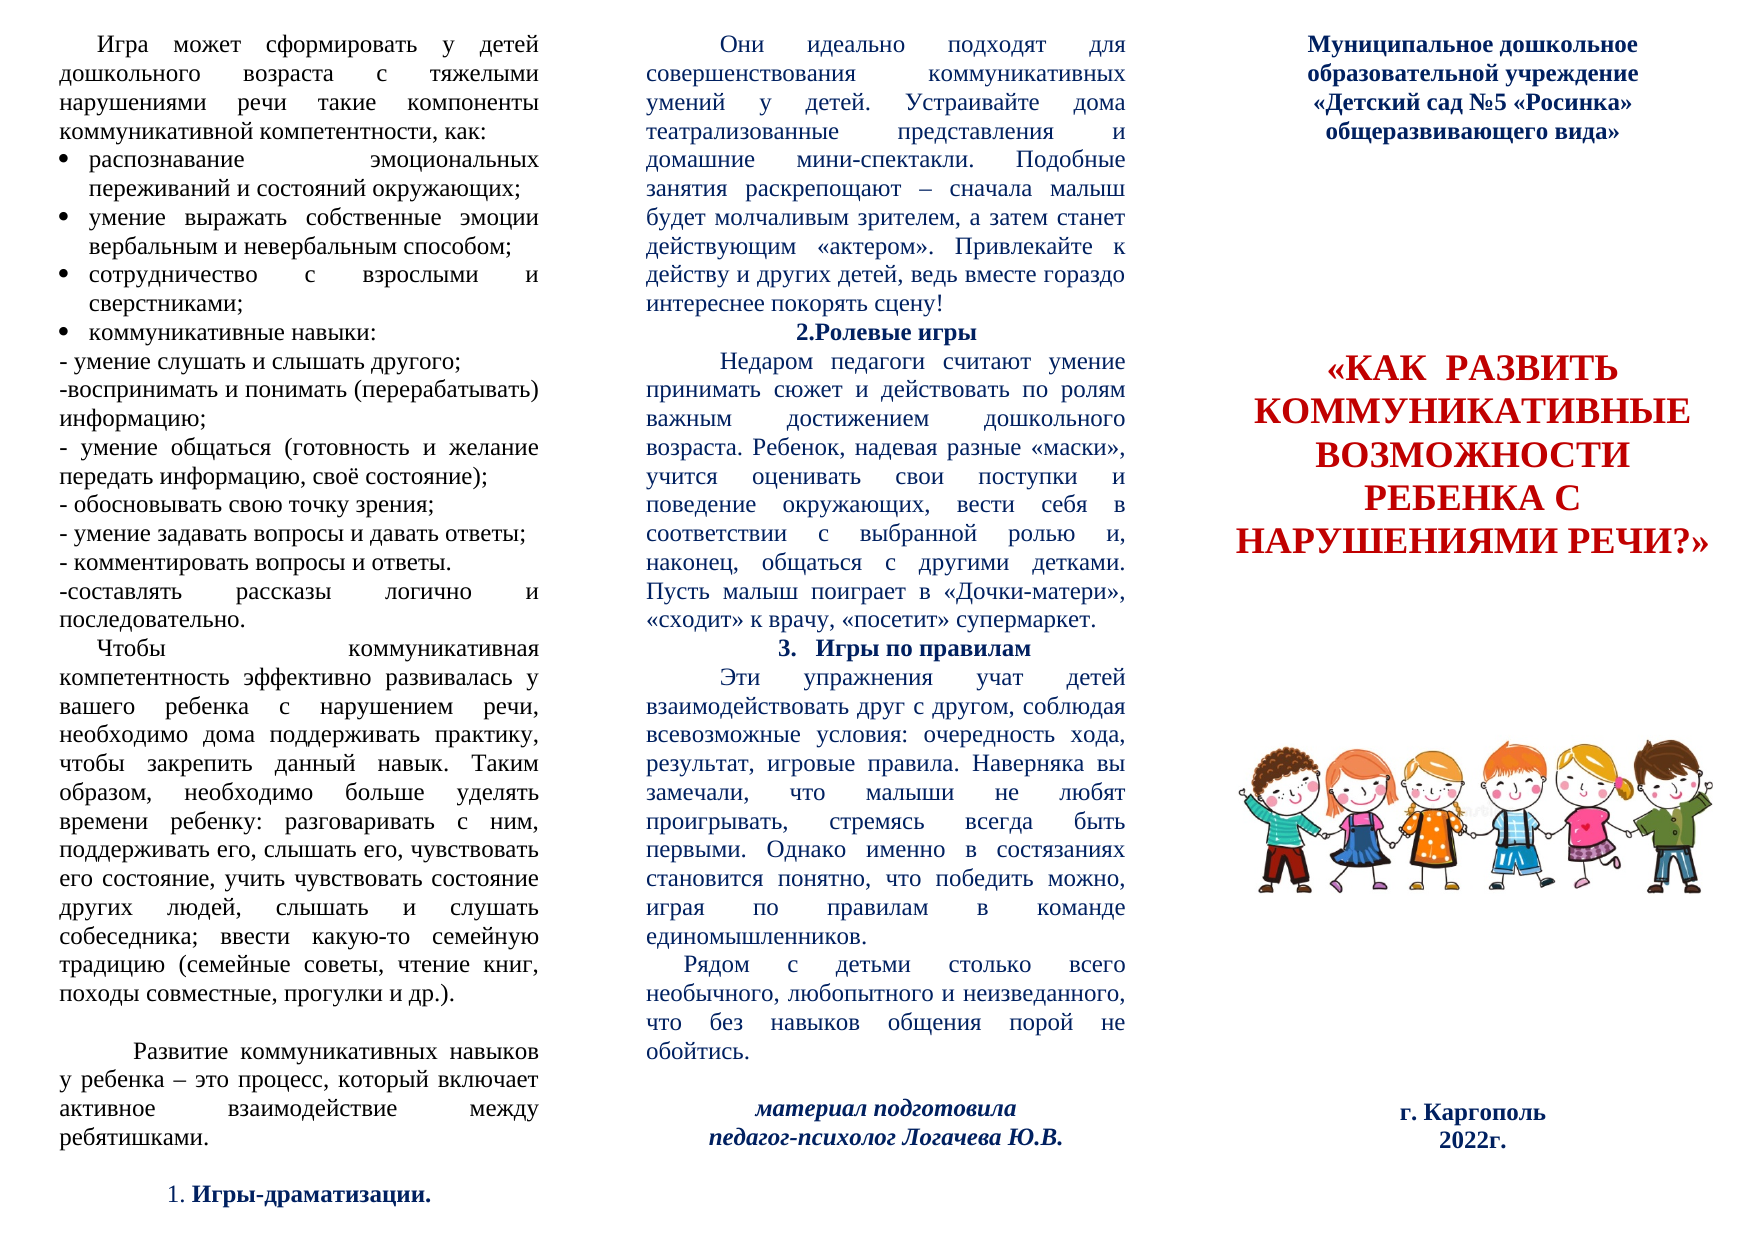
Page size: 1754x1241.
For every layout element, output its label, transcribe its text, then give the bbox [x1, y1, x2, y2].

text Они идеально подходят для совершенствования коммуникативных умений у детей. Устраивайте дома театрализованные представления и домашние мини-спектакли. Подобные занятия раскрепощают – сначала малыш будет молчаливым зрителем, а затем станет действующим «актером». Привлекайте к действу и других детей, ведь вместе гораздо интереснее покорять сцену! [646, 29, 1126, 317]
text Чтобы коммуникативная компетентность эффективно развивалась у вашего ребенка с нарушением речи, необходимо дома поддерживать практику, чтобы закрепить данный навык. Таким образом, необходимо больше уделять времени ребенку: разговаривать с ним, поддерживать его, слышать его, чувствовать его состояние, учить чувствовать состояние других людей, слышать и слушать собеседника; ввести какую-то семейную традицию (семейные советы, чтение книг, походы совместные, прогулки и др.). [59, 633, 539, 1007]
text -составлять рассказы логично и последовательно. [59, 576, 539, 633]
text Игра может сформировать у детей дошкольного возраста с тяжелыми нарушениями речи такие компоненты коммуникативной компетентности, как: [59, 29, 539, 144]
text «КАК РАЗВИТЬ КОММУНИКАТИВНЫЕ ВОЗМОЖНОСТИ РЕБЕНКА С НАРУШЕНИЯМИ РЕЧИ?» [1233, 346, 1713, 561]
text - умение задавать вопросы и давать ответы; [59, 518, 539, 547]
text Эти упражнения учат детей взаимодействовать друг с другом, соблюдая всевозможные условия: очередность хода, результат, игровые правила. Наверняка вы замечали, что малыши не любят проигрывать, стремясь всегда быть первыми. Однако именно в состязаниях становится понятно, что победить можно, играя по правилам в команде единомышленников. [646, 662, 1126, 949]
text материал подготовила [646, 1093, 1126, 1122]
text 1. Игры-драматизации. [59, 1179, 539, 1208]
text Развитие коммуникативных навыков у ребенка – это процесс, который включает активное взаимодействие между ребятишками. [59, 1036, 539, 1151]
text 2022г. [1233, 1125, 1713, 1154]
picture [1232, 724, 1713, 896]
list коммуникативные навыки: [59, 317, 539, 346]
text «Детский сад №5 «Росинка» общеразвивающего вида» [1233, 87, 1713, 144]
text - умение общаться (готовность и желание передать информацию, своё состояние); [59, 432, 539, 489]
list 2.Ролевые игры [721, 317, 1126, 346]
text -воспринимать и понимать (перерабатывать) информацию; [59, 374, 539, 432]
text - умение слушать и слышать другого; [59, 346, 539, 374]
list Игры по правилам [683, 633, 1126, 662]
text - комментировать вопросы и ответы. [59, 547, 539, 576]
list распознавание эмоциональных переживаний и состояний окружающих; [59, 144, 539, 202]
text Рядом с детьми столько всего необычного, любопытного и неизведанного, что без навыков общения порой не обойтись. [646, 949, 1126, 1064]
text Муниципальное дошкольное образовательной учреждение [1233, 29, 1713, 87]
list сотрудничество с взрослыми и сверстниками; [59, 259, 539, 317]
text педагог-психолог Логачева Ю.В. [646, 1122, 1126, 1151]
text - обосновывать свою точку зрения; [59, 489, 539, 518]
text Недаром педагоги считают умение принимать сюжет и действовать по ролям важным достижением дошкольного возраста. Ребенок, надевая разные «маски», учится оценивать свои поступки и поведение окружающих, вести себя в соответствии с выбранной ролью и, наконец, общаться с другими детками. Пусть малыш поиграет в «Дочки-матери», «сходит» к врачу, «посетит» супермаркет. [646, 346, 1126, 633]
list умение выражать собственные эмоции вербальным и невербальным способом; [59, 202, 539, 259]
text г. Каргополь [1233, 1097, 1713, 1125]
